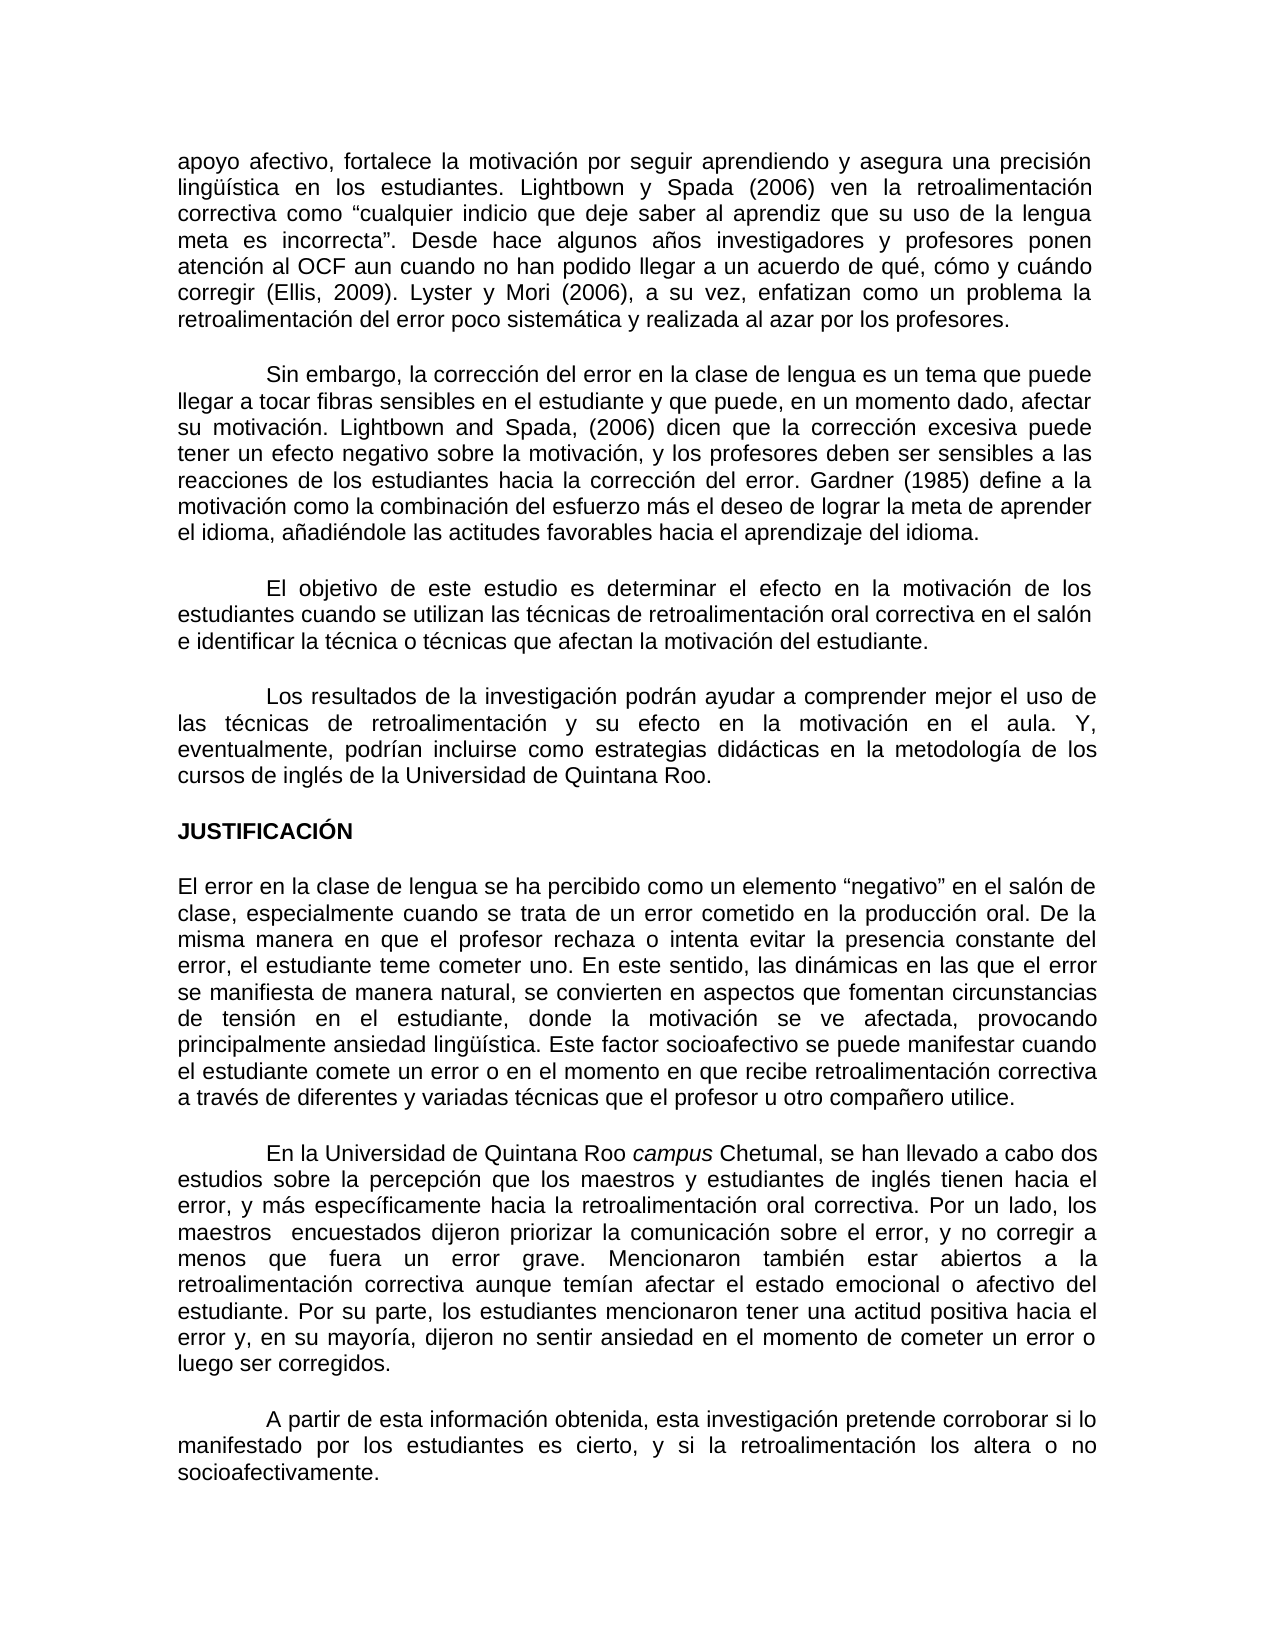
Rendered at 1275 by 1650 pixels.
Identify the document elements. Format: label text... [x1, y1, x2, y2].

text El error en la clase de lengua se ha percibido como un elemento “negativo” en el salón de clase, especialmente cuando se trata de un error cometido en la producción oral. De la misma manera en que el profesor rechaza o intenta evitar la presencia constante del error, el estudiante teme cometer uno. En este sentido, las dinámicas en las que el error se manifiesta de manera natural, se convierten en aspectos que fomentan circunstancias de tensión en el estudiante, donde la motivación se ve afectada, provocando principalmente ansiedad lingüística. Este factor socioafectivo se puede manifestar cuando el estudiante comete un error o en el momento en que recibe retroalimentación correctiva a través de diferentes y variadas técnicas que el profesor u otro compañero utilice. [177, 873, 1098, 1110]
text JUSTIFICACIÓN [177, 818, 1098, 844]
text A partir de esta información obtenida, esta investigación pretende corroborar si lo manifestado por los estudiantes es cierto, y si la retroalimentación los altera o no socioafectivamente. [177, 1406, 1098, 1485]
text En la Universidad de Quintana Roo campus Chetumal, se han llevado a cabo dos estudios sobre la percepción que los maestros y estudiantes de inglés tienen hacia el error, y más específicamente hacia la retroalimentación oral correctiva. Por un lado, los maestros encuestados dijeron priorizar la comunicación sobre el error, y no corregir a menos que fuera un error grave. Mencionaron también estar abiertos a la retroalimentación correctiva aunque temían afectar el estado emocional o afectivo del estudiante. Por su parte, los estudiantes mencionaron tener una actitud positiva hacia el error y, en su mayoría, dijeron no sentir ansiedad en el momento de cometer un error o luego ser corregidos. [177, 1139, 1098, 1377]
text Sin embargo, la corrección del error en la clase de lengua es un tema que puede llegar a tocar fibras sensibles en el estudiante y que puede, en un momento dado, afectar su motivación. Lightbown and Spada, (2006) dicen que la corrección excesiva puede tener un efecto negativo sobre la motivación, y los profesores deben ser sensibles a las reacciones de los estudiantes hacia la corrección del error. Gardner (1985) define a la motivación como la combinación del esfuerzo más el deseo de lograr la meta de aprender el idioma, añadiéndole las actitudes favorables hacia el aprendizaje del idioma. [177, 361, 1093, 546]
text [177, 148, 1093, 332]
text El objetivo de este estudio es determinar el efecto en la motivación de los estudiantes cuando se utilizan las técnicas de retroalimentación oral correctiva en el salón e identificar la técnica o técnicas que afectan la motivación del estudiante. [177, 575, 1093, 654]
text Los resultados de la investigación podrán ayudar a comprender mejor el uso de las técnicas de retroalimentación y su efecto en la motivación en el aula. Y, eventualmente, podrían incluirse como estrategias didácticas en la metodología de los cursos de inglés de la Universidad de Quintana Roo. [177, 683, 1098, 788]
